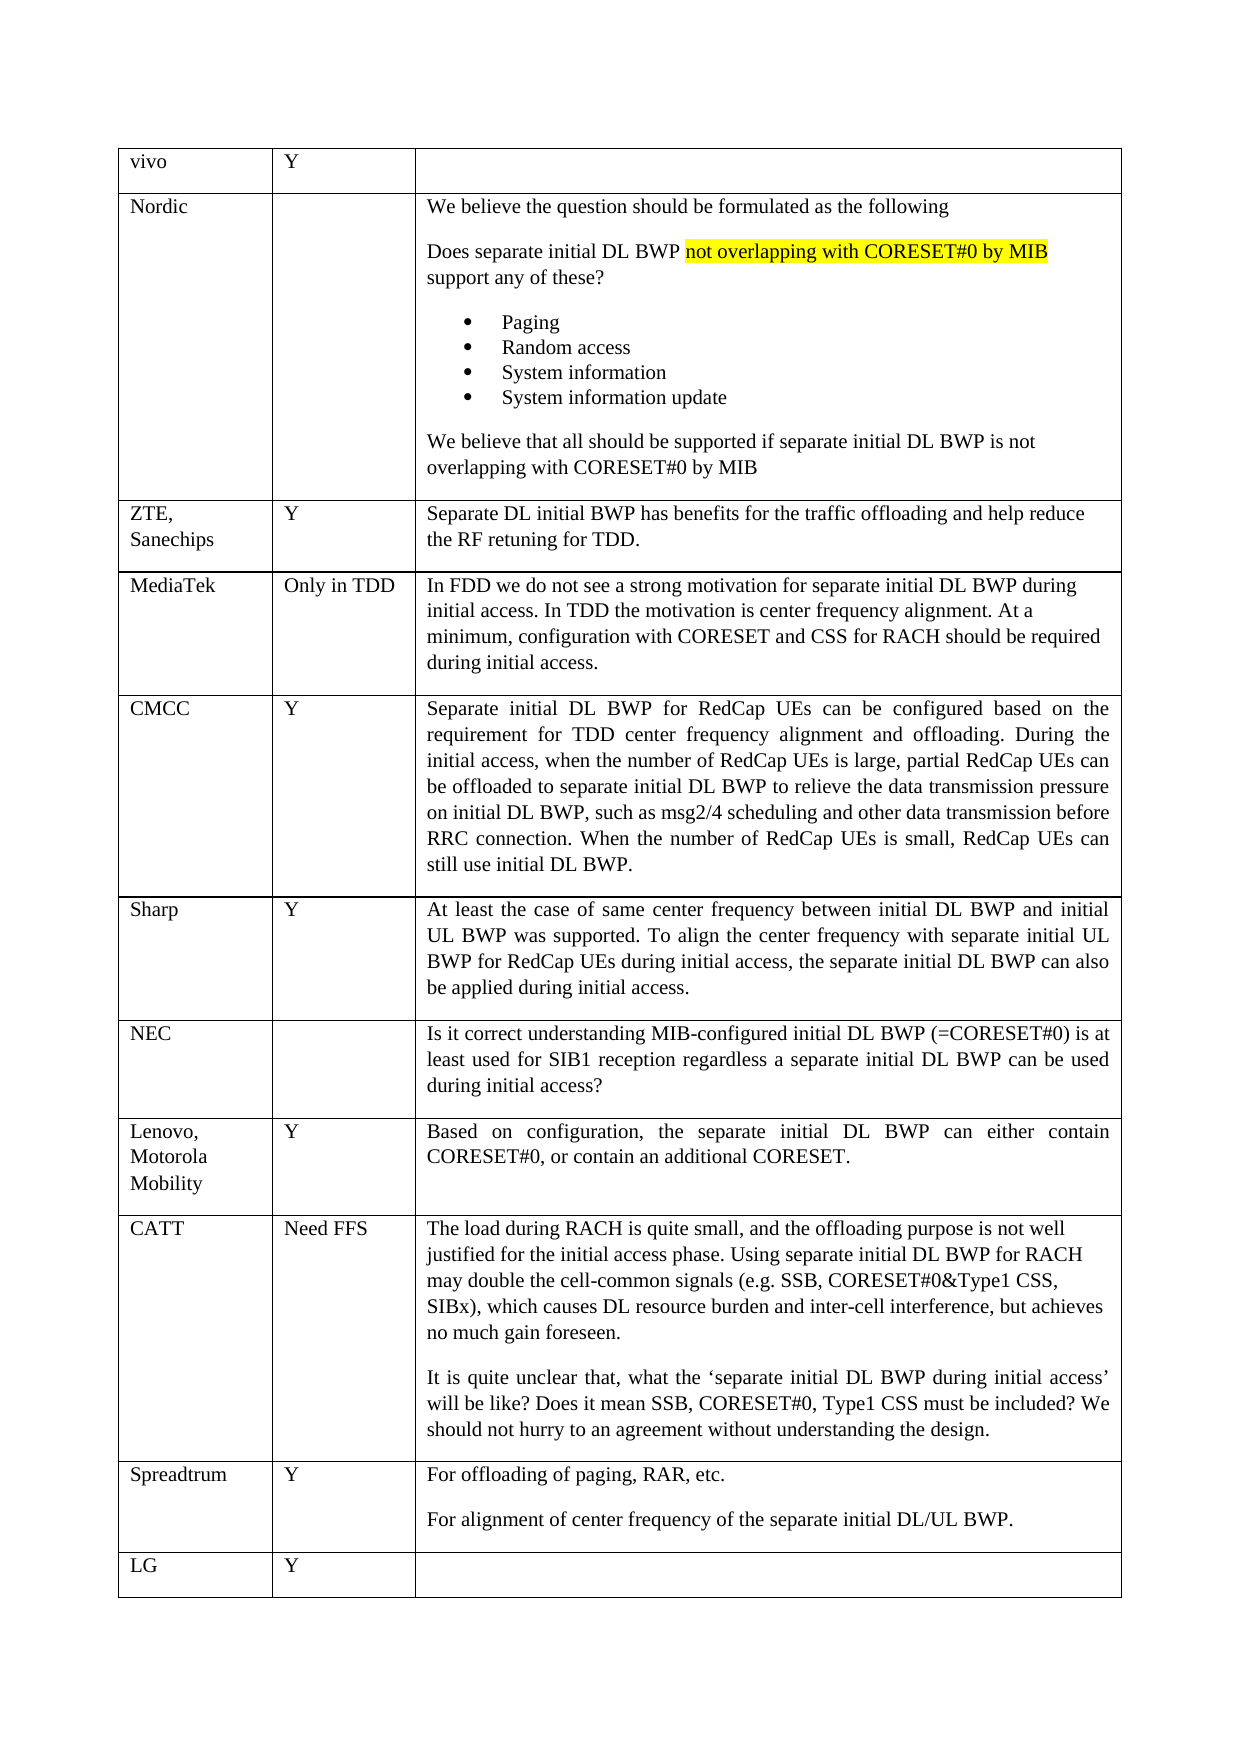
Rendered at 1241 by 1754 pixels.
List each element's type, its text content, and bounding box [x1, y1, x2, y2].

table_cell Only in TDD [273, 573, 415, 695]
table_cell At least the case of same center frequency between initial DL BWP and initial UL BWP was supported. To align the center frequency with separate initial UL BWP for RedCap UEs during initial access, the separate initial DL BWP can also be applied during initial access. [416, 898, 1121, 1020]
table_cell MediaTek [119, 573, 272, 695]
table_cell CATT [119, 1216, 272, 1461]
table_cell The load during RACH is quite small, and the offloading purpose is not well justified for the initial access phase. Using separate initial DL BWP for RACH may double the cell-common signals (e.g. SSB, CORESET#0&Type1 CSS, SIBx), which causes DL resource burden and inter-cell interference, but achieves no much gain foreseen. It is quite unclear that, what the ‘separate initial DL BWP during initial access’ will be like? Does it mean SSB, CORESET#0, Type1 CSS must be included? We should not hurry to an agreement without understanding the design. [416, 1216, 1121, 1461]
table_cell Y [273, 1553, 415, 1597]
table_cell LG [119, 1553, 272, 1597]
table_cell [416, 149, 1121, 193]
table_cell CMCC [119, 696, 272, 896]
table_cell Y [273, 898, 415, 1020]
table_cell vivo [119, 149, 272, 193]
table_cell Based on configuration, the separate initial DL BWP can either contain CORESET#0, or contain an additional CORESET. [416, 1119, 1121, 1215]
table_cell For offloading of paging, RAR, etc. For alignment of center frequency of the separate initial DL/UL BWP. [416, 1462, 1121, 1552]
table_cell Is it correct understanding MIB-configured initial DL BWP (=CORESET#0) is at least used for SIB1 reception regardless a separate initial DL BWP can be used during initial access? [416, 1021, 1121, 1117]
table_cell Sharp [119, 898, 272, 1020]
table_cell We believe the question should be formulated as the following Does separate initial DL BWP not overlapping with CORESET#0 by MIB support any of these? Paging Random access System information System information update We believe that all should be supported if separate initial DL BWP is not overlapping with CORESET#0 by MIB [416, 194, 1121, 500]
table_cell [273, 194, 415, 500]
table_cell Lenovo, Motorola Mobility [119, 1119, 272, 1215]
table_cell In FDD we do not see a strong motivation for separate initial DL BWP during initial access. In TDD the motivation is center frequency alignment. At a minimum, configuration with CORESET and CSS for RACH should be required during initial access. [416, 573, 1121, 695]
table_cell Y [273, 1462, 415, 1552]
table_cell Spreadtrum [119, 1462, 272, 1552]
table_cell Y [273, 149, 415, 193]
table_cell Separate initial DL BWP for RedCap UEs can be configured based on the requirement for TDD center frequency alignment and offloading. During the initial access, when the number of RedCap UEs is large, partial RedCap UEs can be offloaded to separate initial DL BWP to relieve the data transmission pressure on initial DL BWP, such as msg2/4 scheduling and other data transmission before RRC connection. When the number of RedCap UEs is small, RedCap UEs can still use initial DL BWP. [416, 696, 1121, 896]
table_cell Y [273, 1119, 415, 1215]
table_cell Separate DL initial BWP has benefits for the traffic offloading and help reduce the RF retuning for TDD. [416, 501, 1121, 571]
table_cell [273, 1021, 415, 1117]
table_cell Y [273, 501, 415, 571]
table_cell NEC [119, 1021, 272, 1117]
table_cell Need FFS [273, 1216, 415, 1461]
table_cell Nordic [119, 194, 272, 500]
table_cell ZTE, Sanechips [119, 501, 272, 571]
table_cell [416, 1553, 1121, 1597]
table_cell Y [273, 696, 415, 896]
